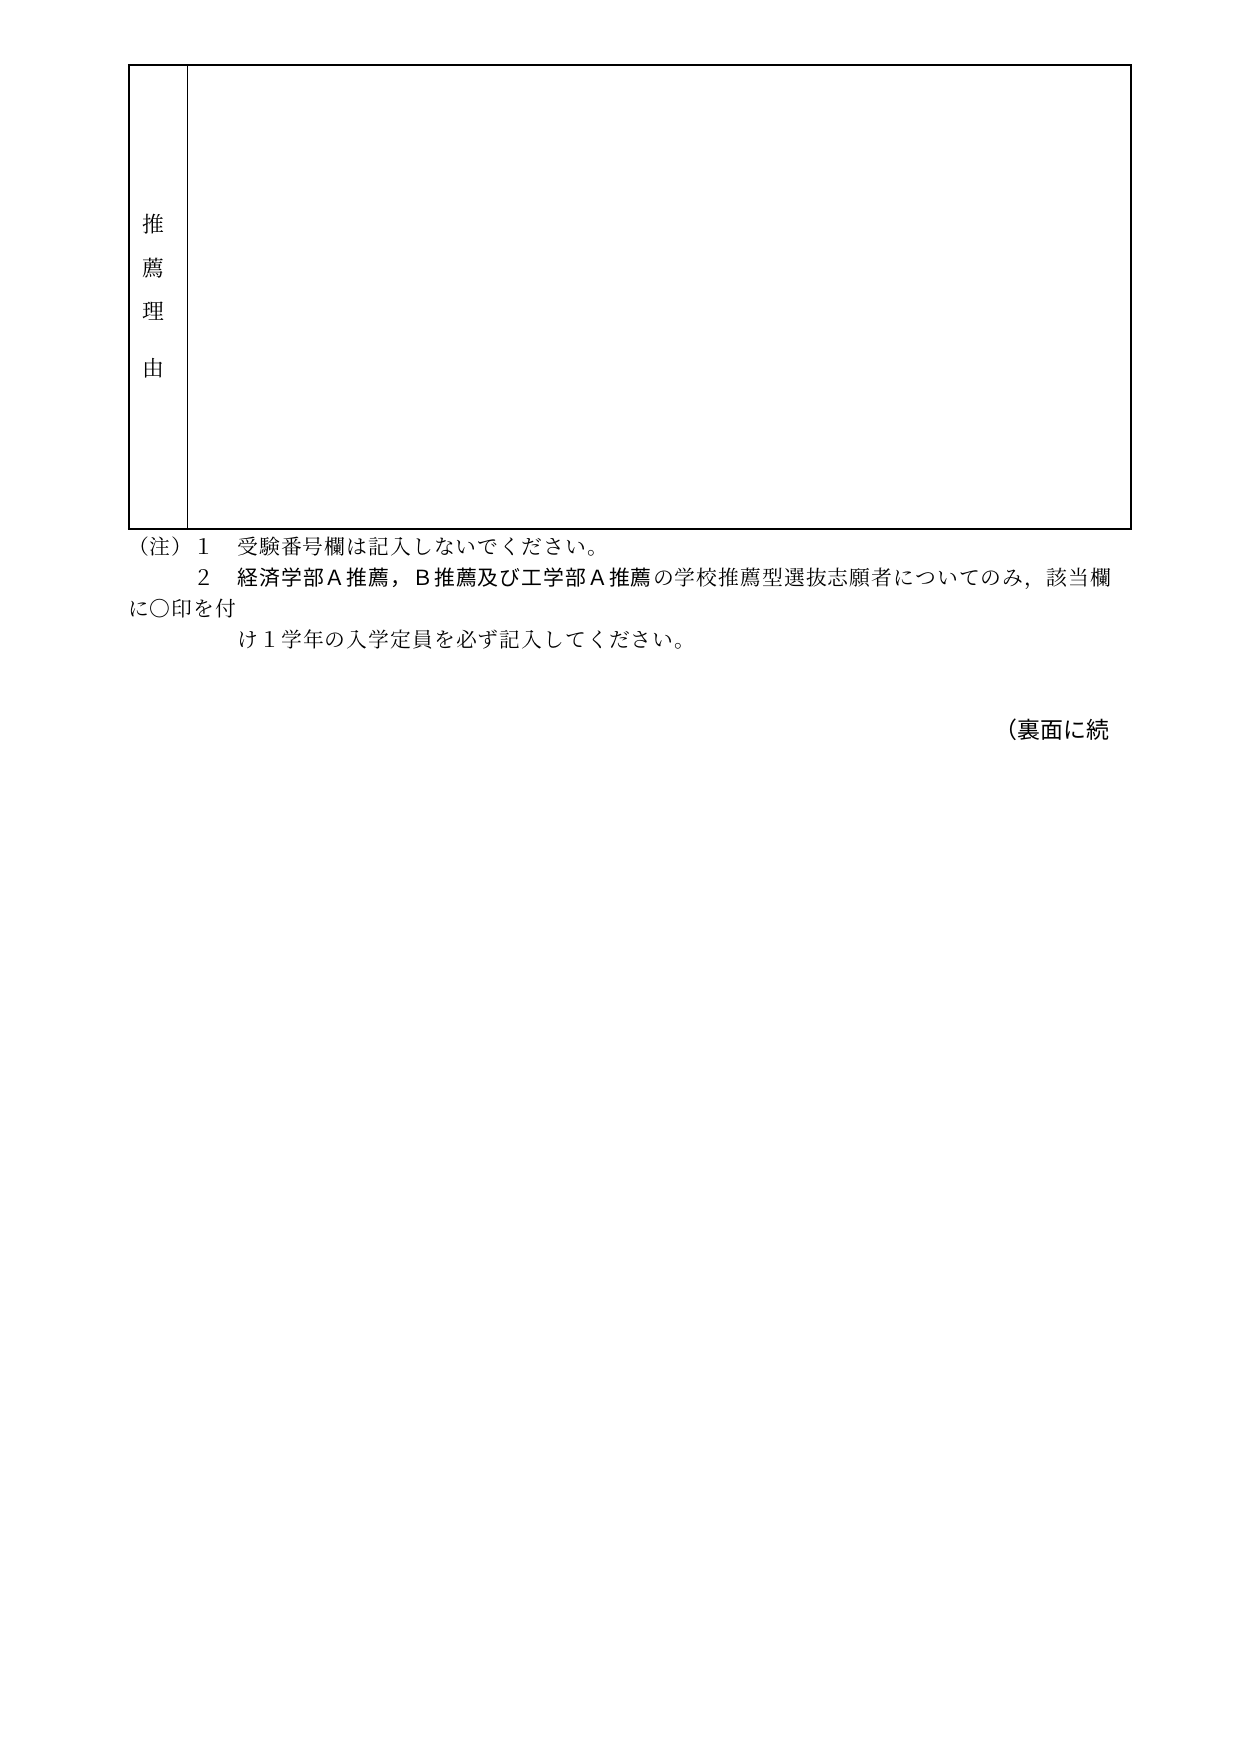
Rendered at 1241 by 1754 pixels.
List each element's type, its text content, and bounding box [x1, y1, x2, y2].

table_header [188, 66, 1130, 528]
table_header 推薦理由 [130, 66, 187, 528]
text け１学年の入学定員を必ず記入してください。 [128, 623, 1112, 654]
text ２ 経済学部Ａ推薦，Ｂ推薦及び工学部Ａ推薦の学校推薦型選抜志願者についてのみ，該当欄に〇印を付 [128, 561, 1112, 623]
text （注）１ 受験番号欄は記入しないでください。 [128, 530, 1112, 561]
